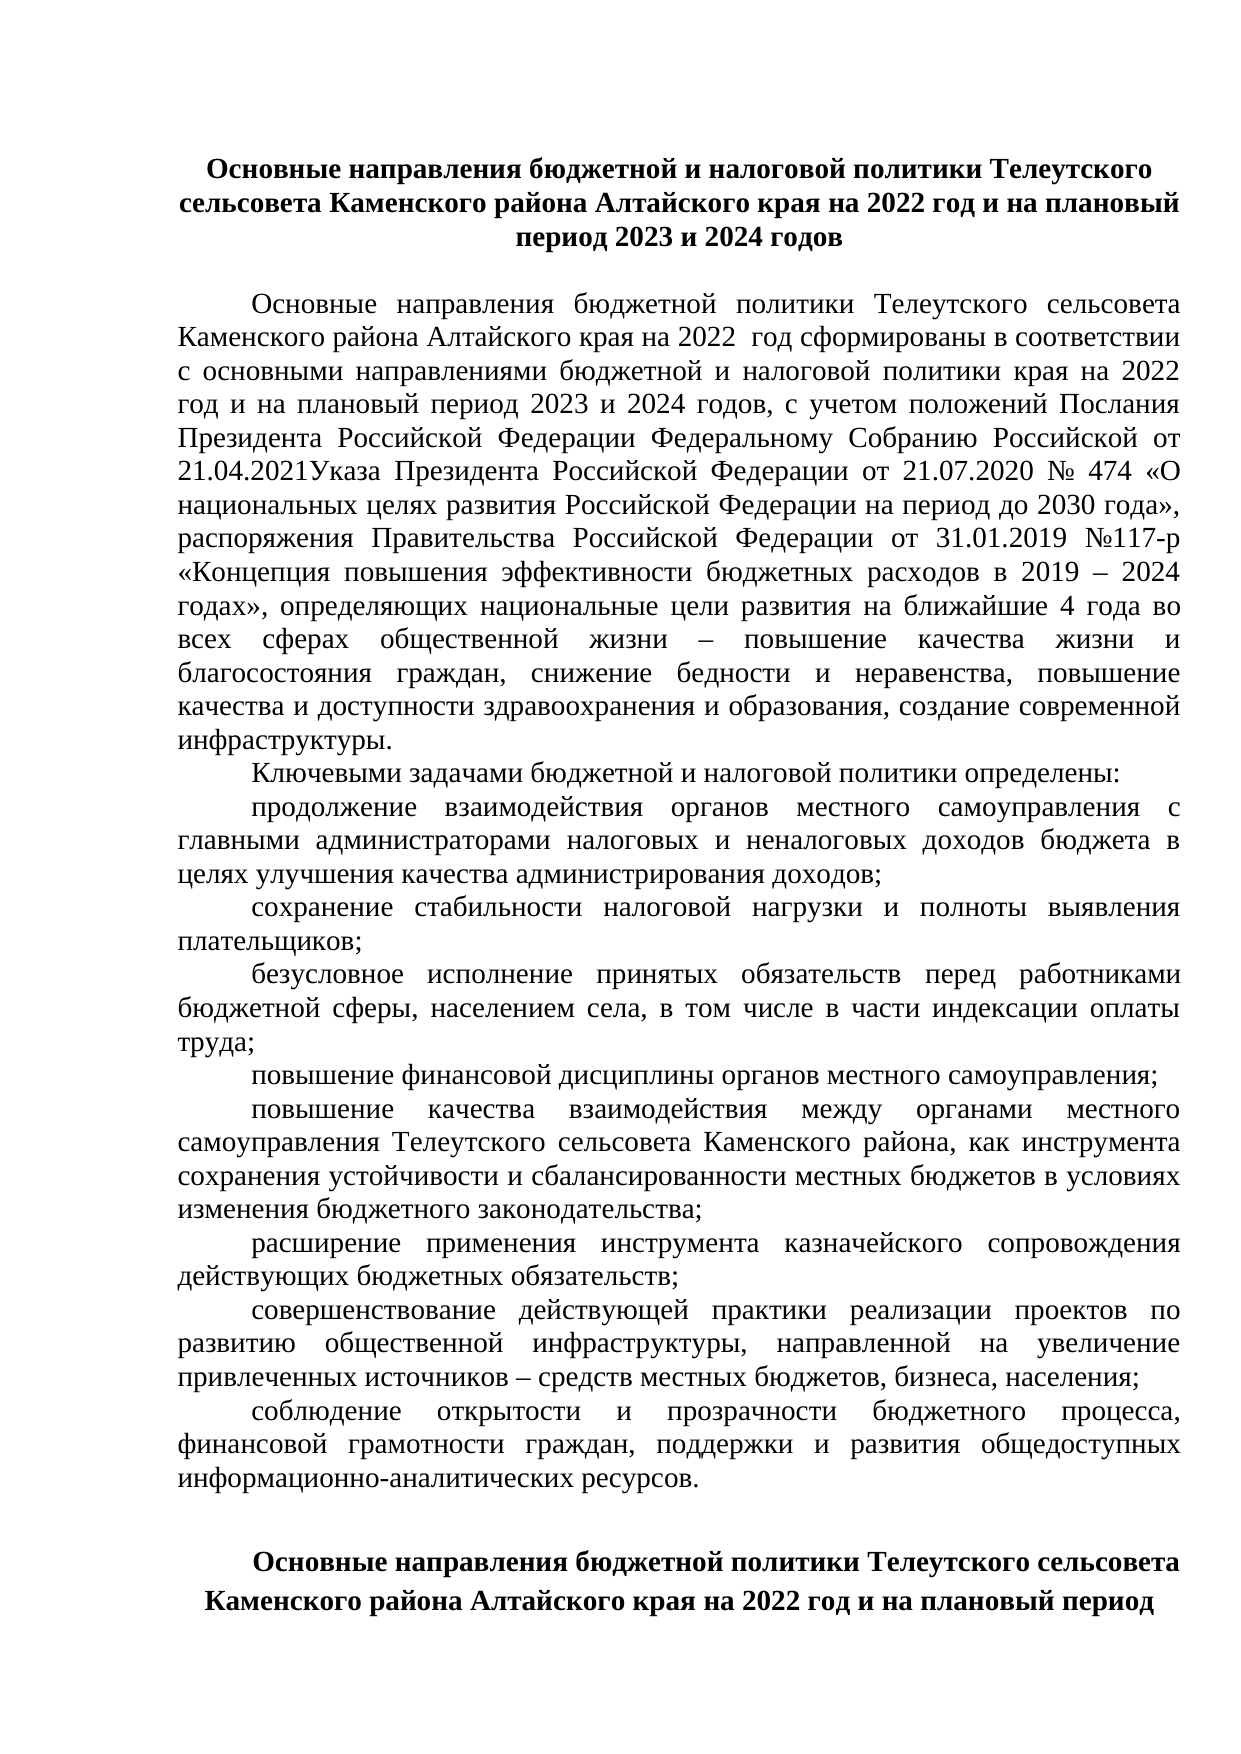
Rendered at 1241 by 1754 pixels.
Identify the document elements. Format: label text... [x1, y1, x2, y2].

text Основные направления бюджетной политики Телеутского сельсовета Каменского района Алтайского края на 2022 год сформированы в соответствии с основными направлениями бюджетной и налоговой политики края на 2022 год и на плановый период 2023 и 2024 годов, с учетом положений Послания Президента Российской Федерации Федеральному Собранию Российской от 21.04.2021Указа Президента Российской Федерации от 21.07.2020 № 474 «О национальных целях развития Российской Федерации на период до 2030 года», распоряжения Правительства Российской Федерации от 31.01.2019 №117-р «Концепция повышения эффективности бюджетных расходов в 2019 – 2024 годах», определяющих национальные цели развития на ближайшие 4 года во всех сферах общественной жизни – повышение качества жизни и благосостояния граждан, снижение бедности и неравенства, повышение качества и доступности здравоохранения и образования, создание современной инфраструктуры. [177, 286, 1181, 755]
text совершенствование действующей практики реализации проектов по развитию общественной инфраструктуры, направленной на увеличение привлеченных источников – средств местных бюджетов, бизнеса, населения; [177, 1292, 1181, 1393]
text повышение финансовой дисциплины органов местного самоуправления; [177, 1057, 1181, 1091]
text продолжение взаимодействия органов местного самоуправления с главными администраторами налоговых и неналоговых доходов бюджета в целях улучшения качества администрирования доходов; [177, 789, 1181, 889]
text сохранение стабильности налоговой нагрузки и полноты выявления плательщиков; [177, 889, 1181, 957]
text безусловное исполнение принятых обязательств перед работниками бюджетной сферы, населением села, в том числе в части индексации оплаты труда; [177, 957, 1181, 1057]
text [177, 1544, 1181, 1616]
text соблюдение открытости и прозрачности бюджетного процесса, финансовой грамотности граждан, поддержки и развития общедоступных информационно-аналитических ресурсов. [177, 1393, 1181, 1493]
text расширение применения инструмента казначейского сопровождения действующих бюджетных обязательств; [177, 1225, 1181, 1292]
text Ключевыми задачами бюджетной и налоговой политики определены: [177, 755, 1181, 789]
text повышение качества взаимодействия между органами местного самоуправления Телеутского сельсовета Каменского района, как инструмента сохранения устойчивости и сбалансированности местных бюджетов в условиях изменения бюджетного законодательства; [177, 1091, 1181, 1225]
text Основные направления бюджетной и налоговой политики Телеутского сельсовета Каменского района Алтайского края на 2022 год и на плановый период 2023 и 2024 годов [177, 152, 1181, 252]
